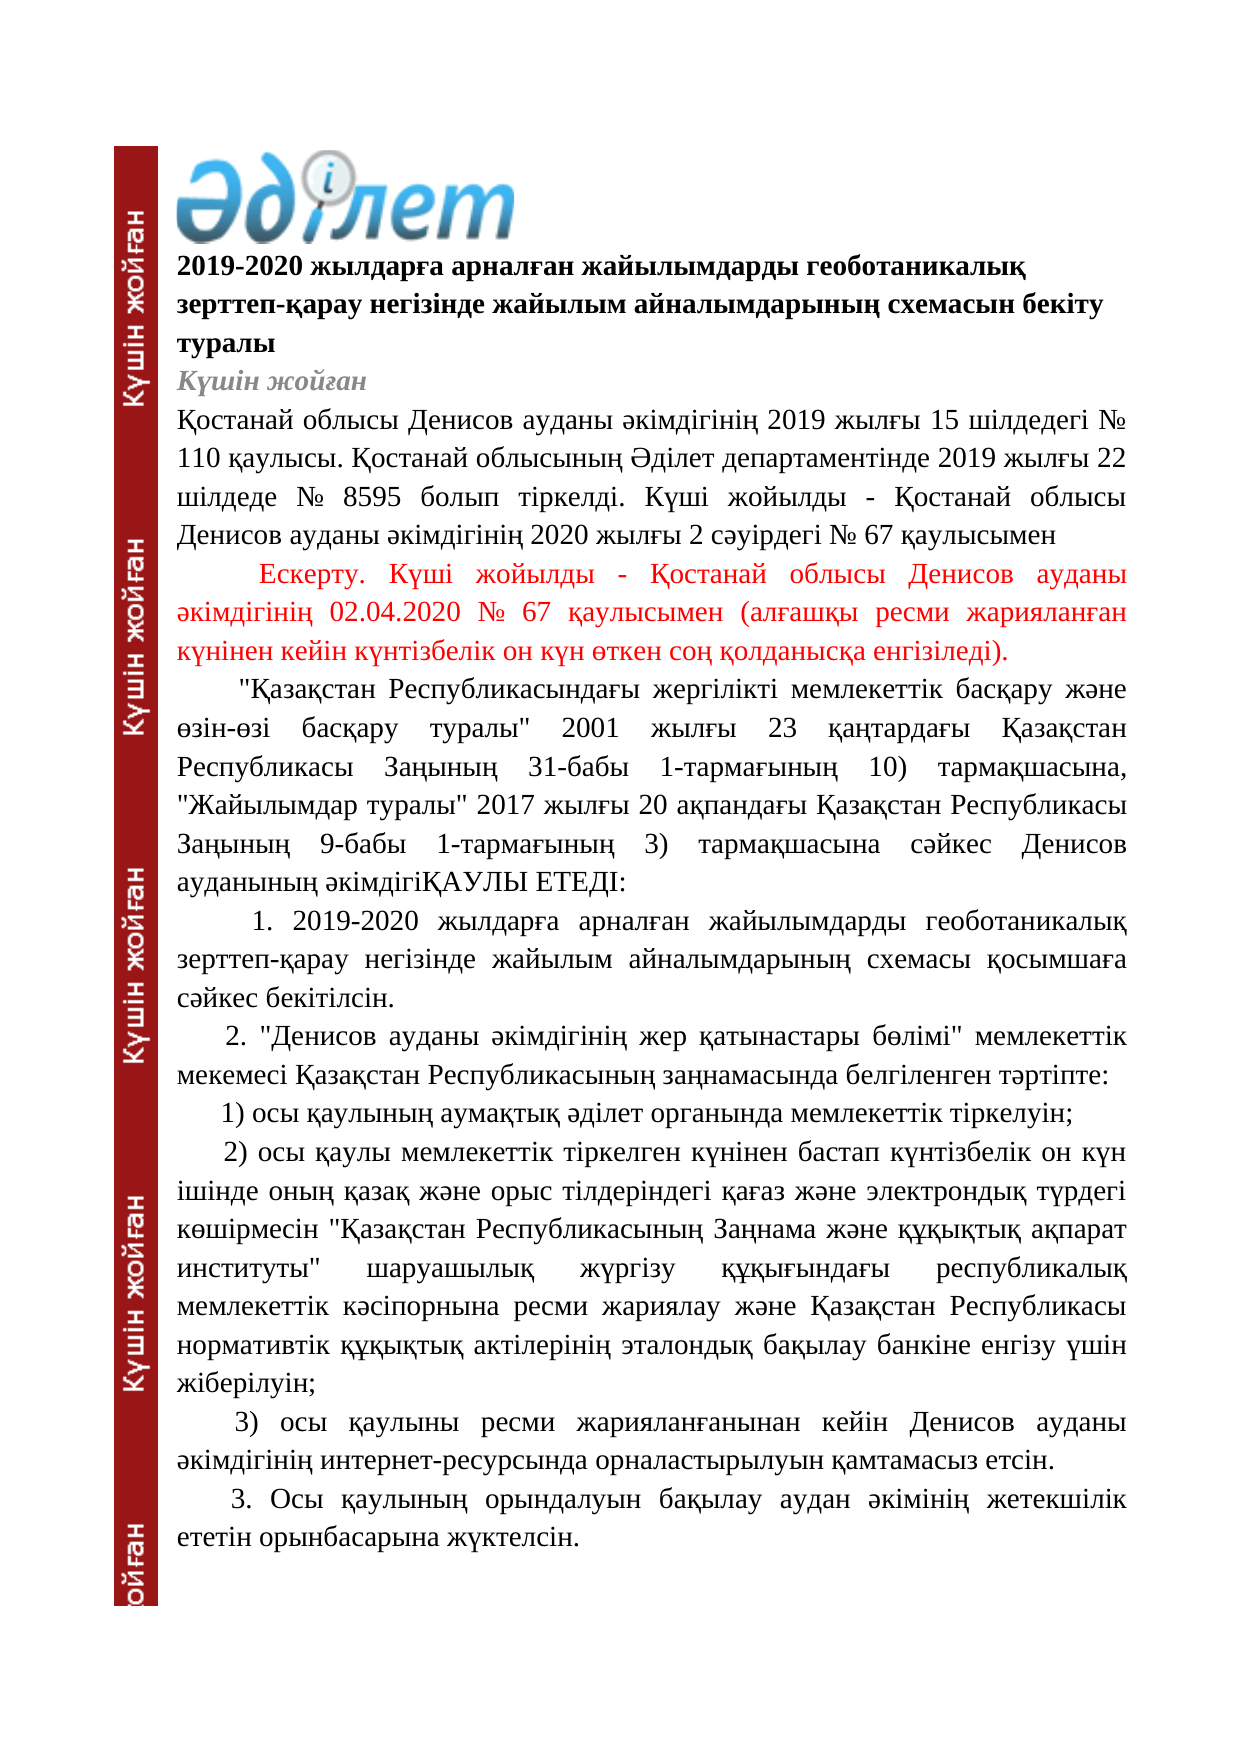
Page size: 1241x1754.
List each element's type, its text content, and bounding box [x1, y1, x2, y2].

text 3. Осы қаулының орындалуын бақылау аудан әкімінің жетекшілік ететін орынбасарына жүктелсін. [112, 1481, 1128, 1553]
picture [114, 551, 158, 556]
picture [114, 397, 158, 402]
picture [114, 1013, 158, 1018]
text 1. 2019-2020 жылдарға арналған жайылымдарды геоботаникалық зерттеп-қарау негізінде жайылым айналымдарының схемасы қосымшаға сәйкес бекітілсін. [112, 903, 1128, 1013]
text 2019-2020 жылдарға арналған жайылымдарды геоботаникалық зерттеп-қарау негізінде жайылым айналымдарының схемасын бекіту туралы [112, 248, 1128, 358]
text Қостанай облысы Денисов ауданы әкімдігінің 2019 жылғы 15 шілдедегі № 110 қаулысы. Қостанай облысының Әділет департаментінде 2019 жылғы 22 шілдеде № 8595 болып тіркелді. Күші жойылды - Қостанай облысы Денисов ауданы әкімдігінің 2020 жылғы 2 сәуірдегі № 67 қаулысымен [112, 402, 1128, 551]
picture [114, 667, 158, 672]
picture [114, 358, 158, 363]
picture [114, 146, 158, 248]
text Күшін жойған [112, 363, 1128, 397]
text 2. "Денисов ауданы әкімдігінің жер қатынастары бөлімі" мемлекеттік мекемесі Қазақстан Республикасының заңнамасында белгіленген тәртіпте: [112, 1018, 1128, 1091]
text Ескерту. Күші жойылды - Қостанай облысы Денисов ауданы әкімдігінің 02.04.2020 № 67 қаулысымен (алғашқы ресми жарияланған күнінен кейін күнтізбелік он күн өткен соң қолданысқа енгізіледі). [112, 556, 1128, 667]
picture [114, 1129, 158, 1134]
picture [114, 1553, 158, 1606]
text 2) осы қаулы мемлекеттік тіркелген күнінен бастап күнтізбелік он күн ішінде оның қазақ және орыс тілдеріндегі қағаз және электрондық түрдегі көшірмесін "Қазақстан Республикасының Заңнама және құқықтық ақпарат институты" шаруашылық жүргізу құқығындағы республикалық мемлекеттік кәсіпорнына ресми жариялау және Қазақстан Республикасы нормативтік құқықтық актілерінің эталондық бақылау банкіне енгізу үшін жіберілуін; [112, 1134, 1128, 1399]
picture [114, 1399, 158, 1404]
picture [114, 1091, 158, 1096]
picture [114, 1476, 158, 1481]
text 1) осы қаулының аумақтық әділет органында мемлекеттік тіркелуін; [112, 1096, 1128, 1129]
text 3) осы қаулыны ресми жарияланғанынан кейін Денисов ауданы әкімдігінің интернет-ресурсында орналастырылуын қамтамасыз етсін. [112, 1404, 1128, 1476]
text "Қазақстан Республикасындағы жергілікті мемлекеттік басқару және өзін-өзі басқару туралы" 2001 жылғы 23 қаңтардағы Қазақстан Республикасы Заңының 31-бабы 1-тармағының 10) тармақшасына, "Жайылымдар туралы" 2017 жылғы 20 ақпандағы Қазақстан Республикасы Заңының 9-бабы 1-тармағының 3) тармақшасына сәйкес Денисов ауданының әкімдігіҚАУЛЫ ЕТЕДІ: [112, 672, 1128, 898]
picture [114, 898, 158, 903]
picture [176, 150, 515, 244]
